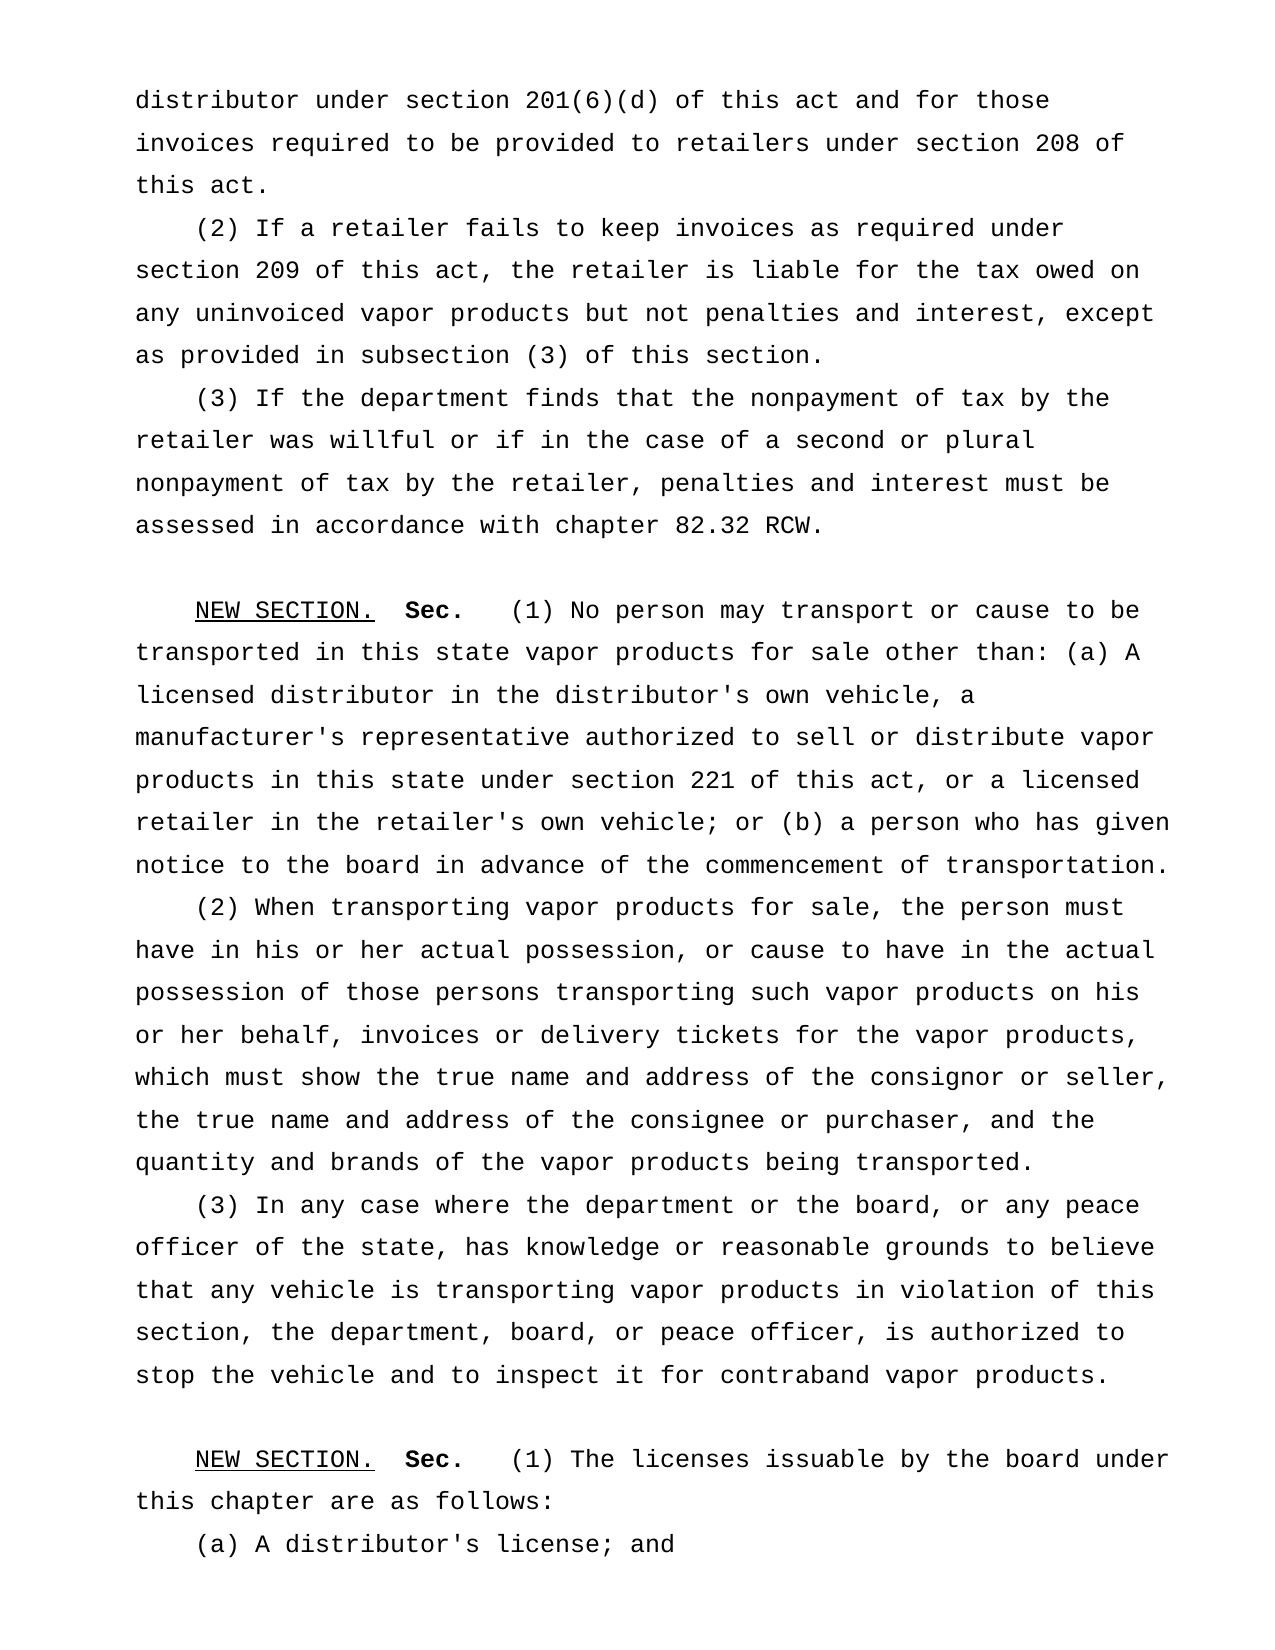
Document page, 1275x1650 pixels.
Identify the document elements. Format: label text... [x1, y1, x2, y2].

text NEW SECTION. Sec. (1) No person may transport or cause to be transported in this state vapor products for sale other than: (a) A licensed distributor in the distributor's own vehicle, a manufacturer's representative authorized to sell or distribute vapor products in this state under section 221 of this act, or a licensed retailer in the retailer's own vehicle; or (b) a person who has given notice to the board in advance of the commencement of transportation. [135, 584, 1170, 882]
text (2) When transporting vapor products for sale, the person must have in his or her actual possession, or cause to have in the actual possession of those persons transporting such vapor products on his or her behalf, invoices or delivery tickets for the vapor products, which must show the true name and address of the consignor or seller, the true name and address of the consignee or purchaser, and the quantity and brands of the vapor products being transported. [135, 882, 1170, 1179]
text (a) A distributor's license; and [135, 1518, 1170, 1561]
text (3) In any case where the department or the board, or any peace officer of the state, has knowledge or reasonable grounds to believe that any vehicle is transporting vapor products in violation of this section, the department, board, or peace officer, is authorized to stop the vehicle and to inspect it for contraband vapor products. [135, 1179, 1170, 1392]
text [135, 75, 1170, 202]
text (3) If the department finds that the nonpayment of tax by the retailer was willful or if in the case of a second or plural nonpayment of tax by the retailer, penalties and interest must be assessed in accordance with chapter 82.32 RCW. [135, 372, 1170, 542]
text (2) If a retailer fails to keep invoices as required under section 209 of this act, the retailer is liable for the tax owed on any uninvoiced vapor products but not penalties and interest, except as provided in subsection (3) of this section. [135, 202, 1170, 372]
text NEW SECTION. Sec. (1) The licenses issuable by the board under this chapter are as follows: [135, 1433, 1170, 1518]
